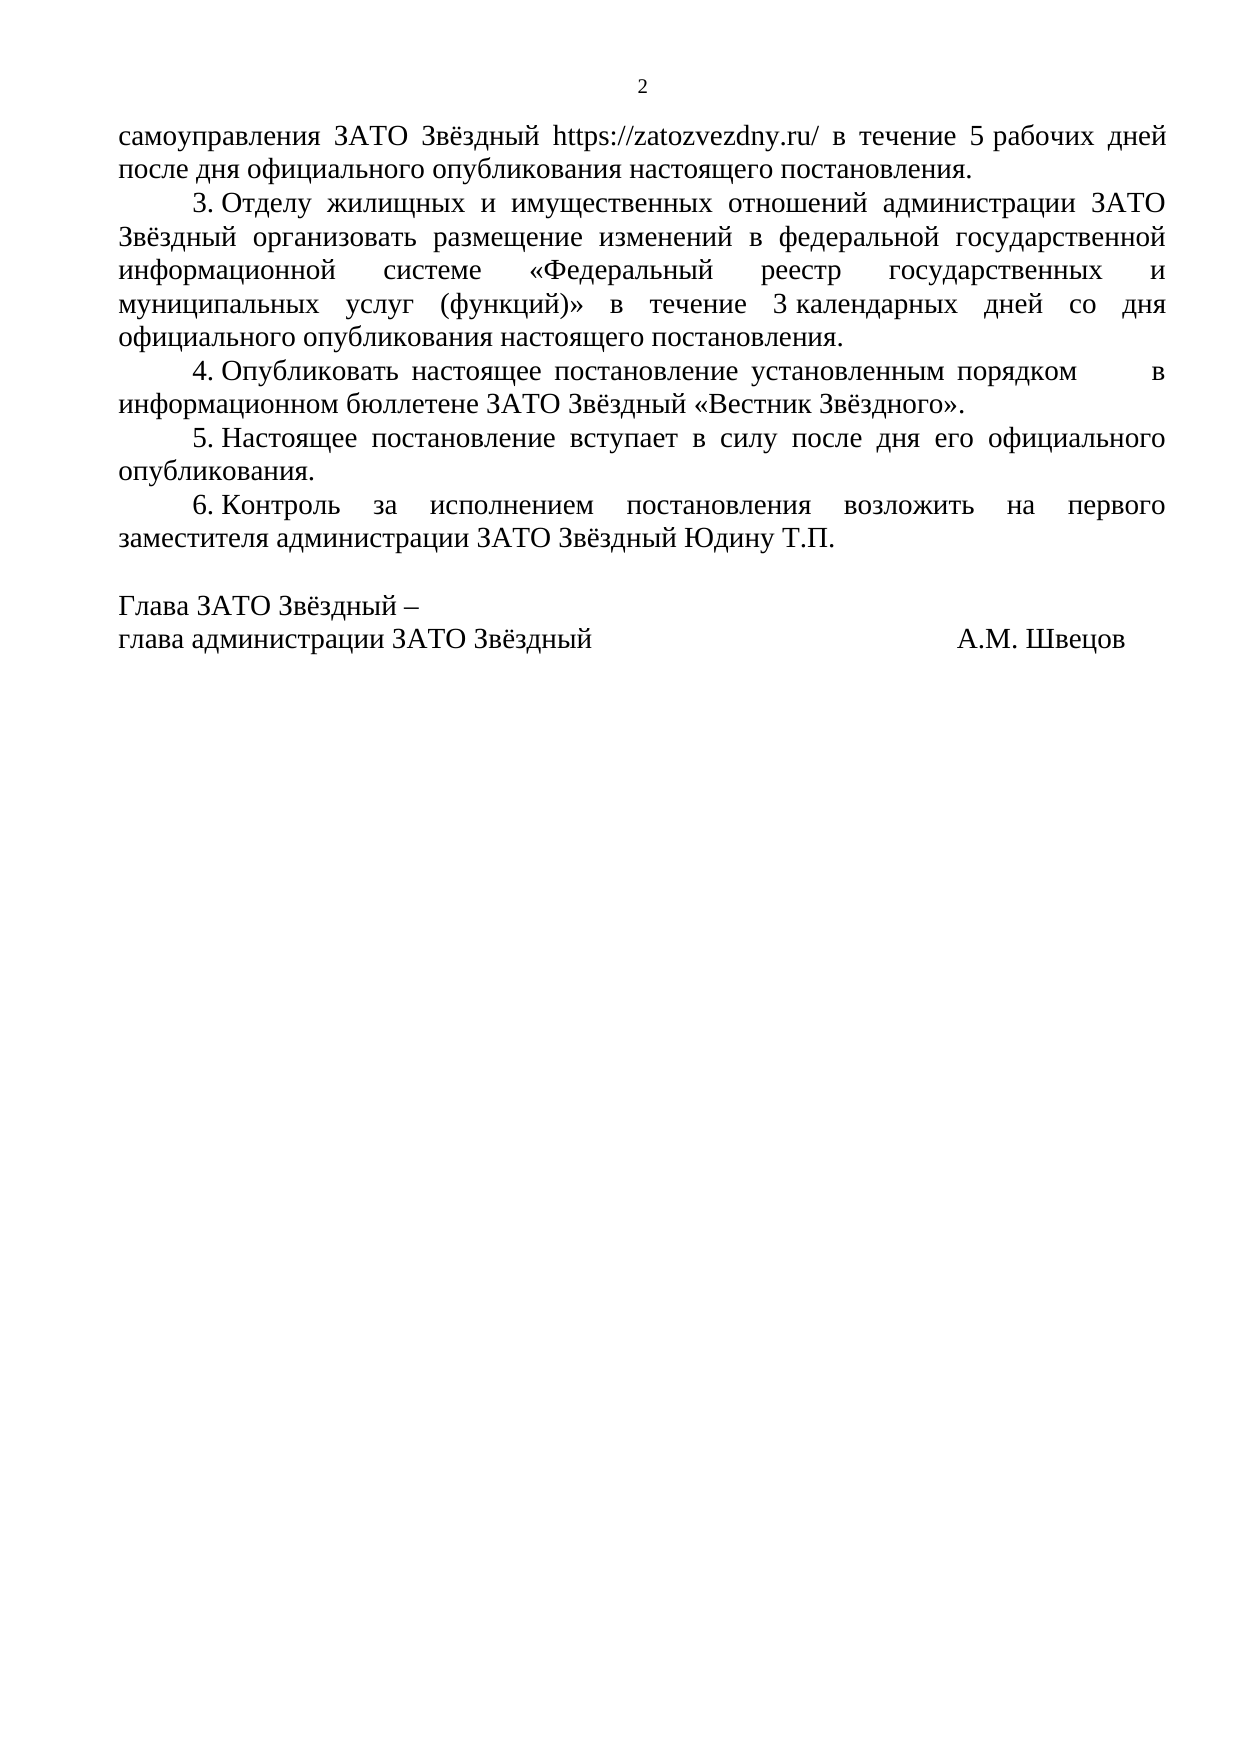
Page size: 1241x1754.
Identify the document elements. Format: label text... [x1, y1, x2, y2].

text 4. Опубликовать настоящее постановление установленным порядком в информационном бюллетене ЗАТО Звёздный «Вестник Звёздного». [118, 353, 1167, 420]
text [118, 118, 1167, 185]
text Глава ЗАТО Звёздный – [118, 588, 1167, 621]
text 5. Настоящее постановление вступает в силу после дня его официального опубликования. [118, 420, 1167, 487]
text 3. Отделу жилищных и имущественных отношений администрации ЗАТО Звёздный организовать размещение изменений в федеральной государственной информационной системе «Федеральный реестр государственных и муниципальных услуг (функций)» в течение 3 календарных дней со дня официального опубликования настоящего постановления. [118, 185, 1167, 353]
text 6. Контроль за исполнением постановления возложить на первого заместителя администрации ЗАТО Звёздный Юдину Т.П. [118, 487, 1167, 554]
text глава администрации ЗАТО Звёздный А.М. Швецов [118, 621, 1167, 655]
